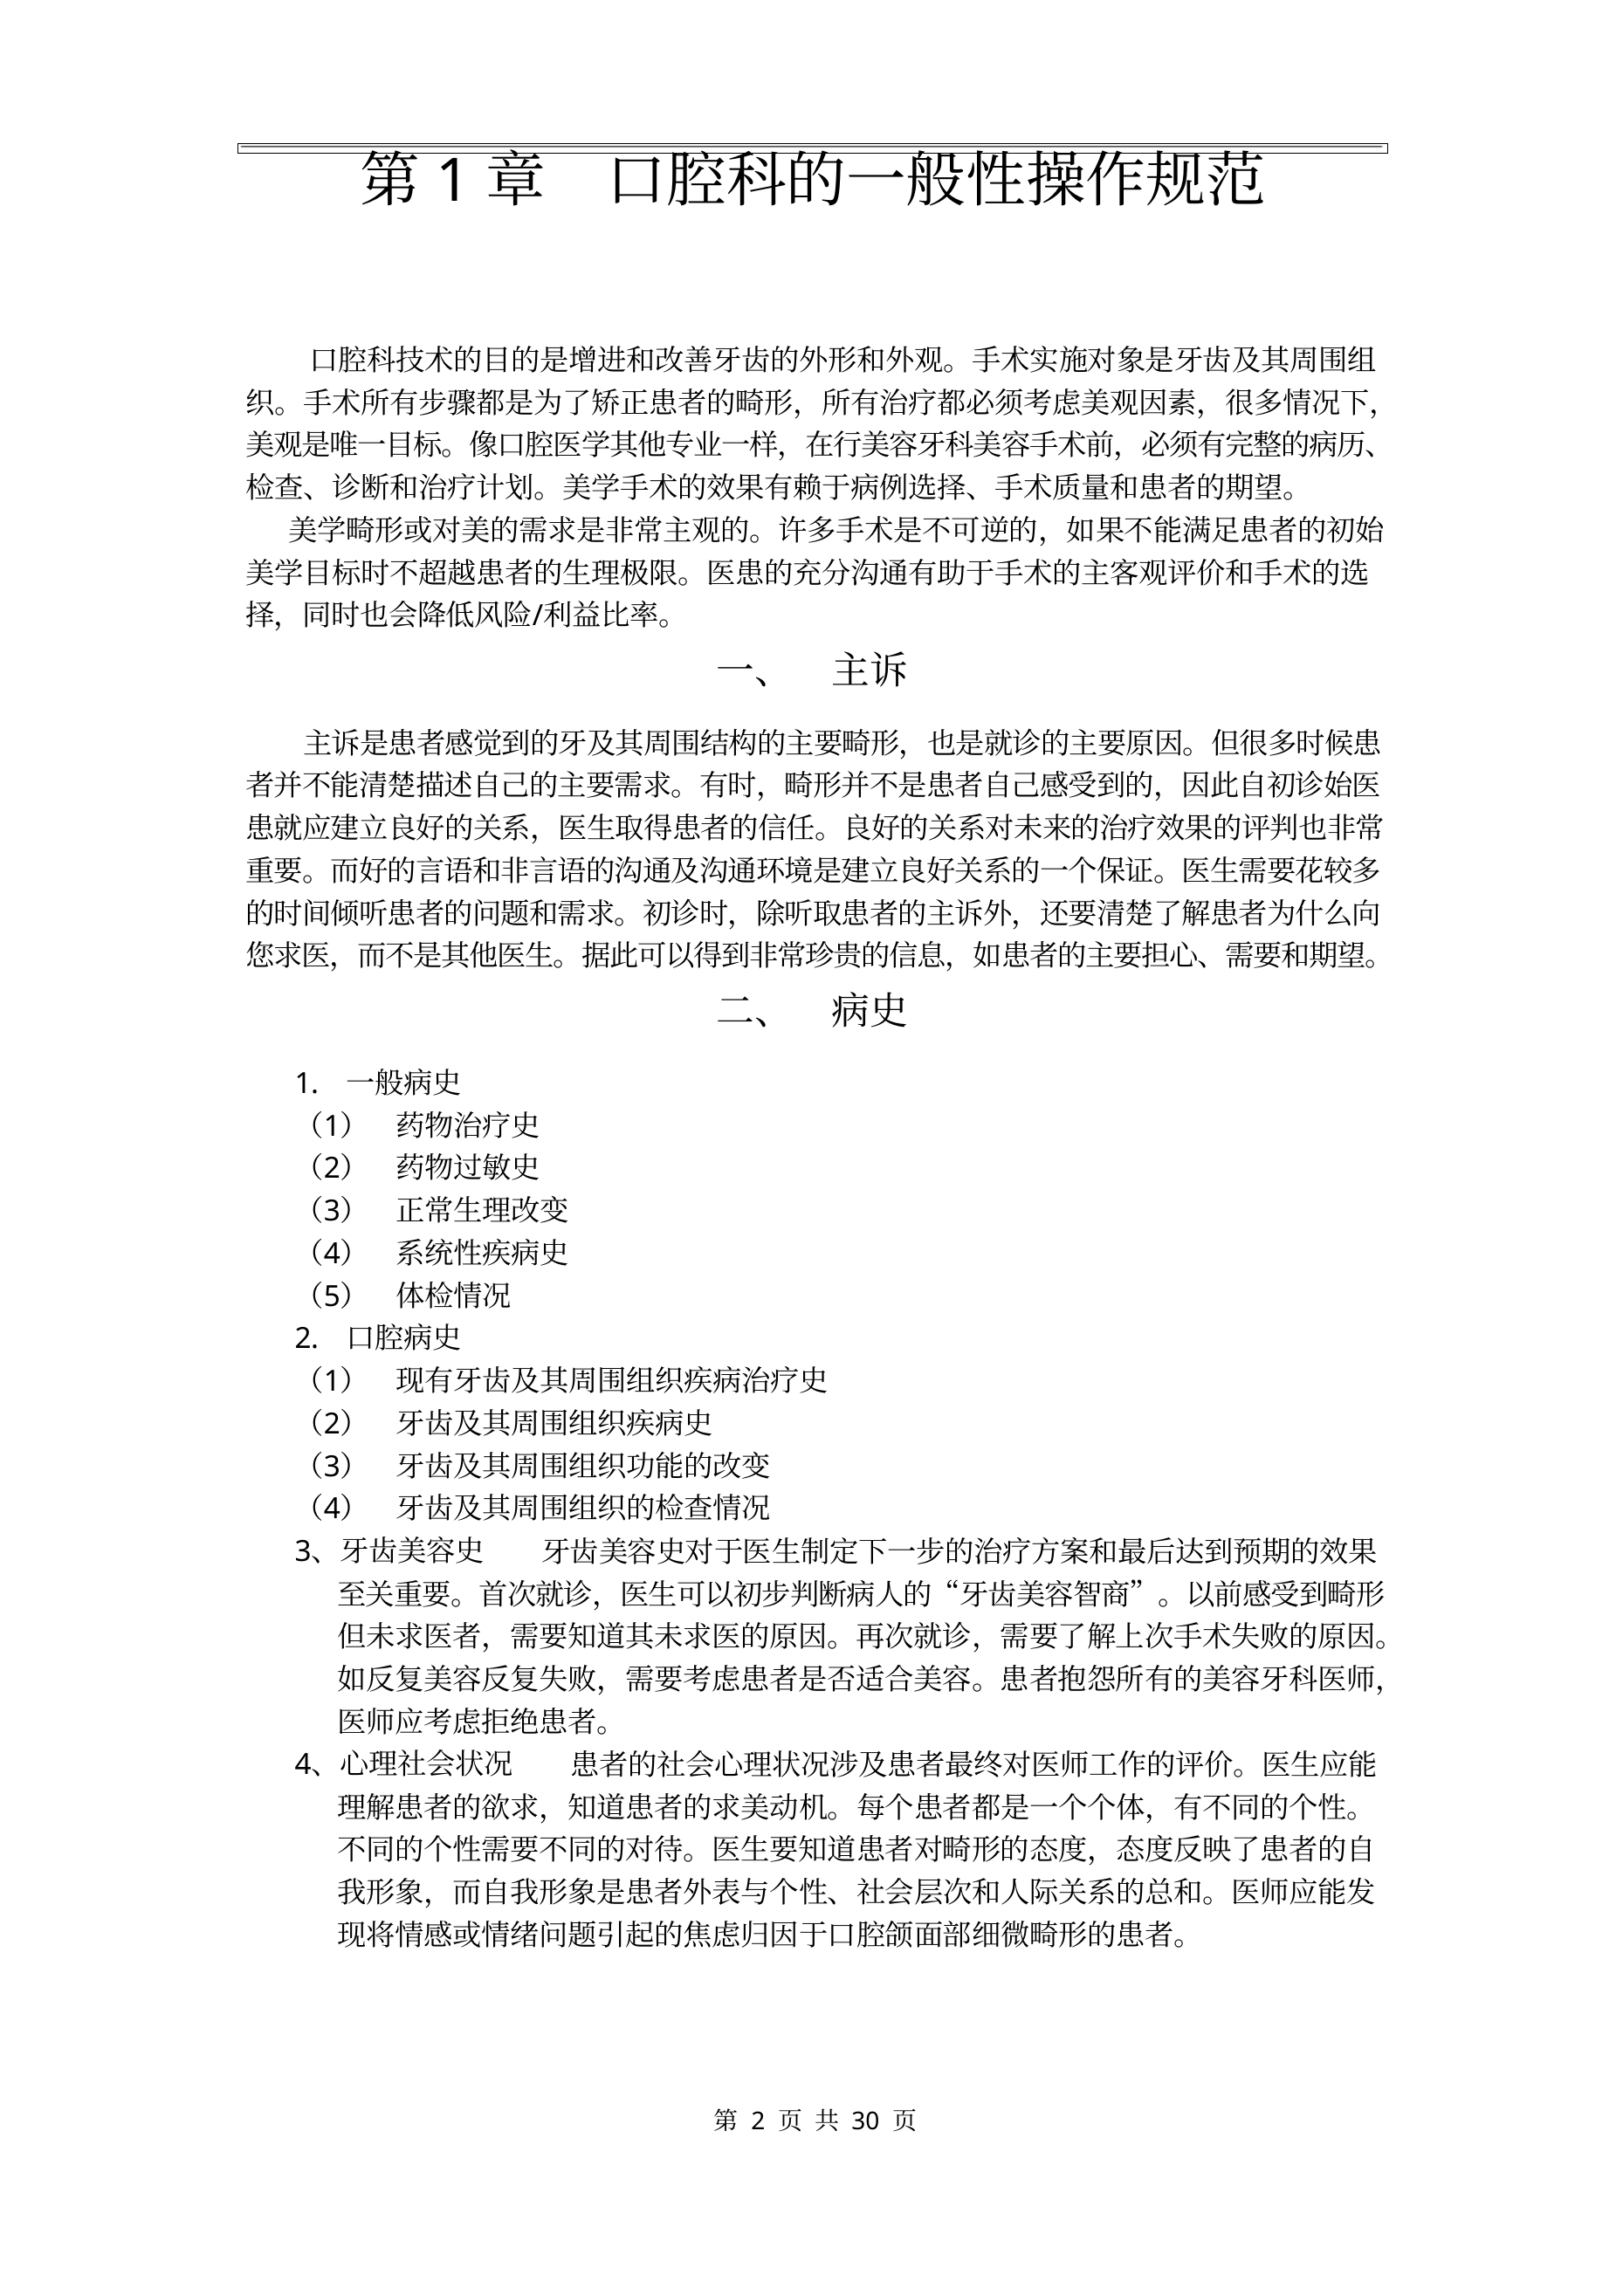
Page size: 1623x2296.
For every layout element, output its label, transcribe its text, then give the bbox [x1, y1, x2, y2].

text 检查、诊断和治疗计划。美学手术的效果有赖于病例选择、手术质量和患者的期望。 [245, 475, 1604, 504]
picture [238, 144, 1387, 153]
text 2. 口腔病史 [294, 1325, 502, 1354]
text 二、 病史 [717, 994, 965, 1032]
text （5） 体检情况 [294, 1283, 552, 1312]
text 的时间倾听患者的问题和需求。初诊时，除听取患者的主诉外，还要清楚了解患者为什么向 [245, 901, 1604, 930]
text 主诉是患者感觉到的牙及其周围结构的主要畸形，也是就诊的主要原因。但很多时候患 [303, 731, 1604, 760]
text 美学畸形或对美的需求是非常主观的。许多手术是不可逆的，如果不能满足患者的初始 [288, 518, 1604, 547]
text 一、 主诉 [717, 653, 965, 691]
text 口腔科技术的目的是增进和改善牙齿的外形和外观。手术实施对象是牙齿及其周围组 [309, 347, 1604, 376]
text （4） 牙齿及其周围组织的检查情况 [294, 1495, 904, 1524]
text 理解患者的欲求，知道患者的求美动机。每个患者都是一个个体，有不同的个性。 [337, 1795, 1530, 1824]
text （1） 药物治疗史 [294, 1112, 581, 1142]
text 但未求医者，需要知道其未求医的原因。再次就诊，需要了解上次手术失败的原因。 [337, 1625, 1564, 1653]
text 织。手术所有步骤都是为了矫正患者的畸形，所有治疗都必须考虑美观因素，很多情况下， [245, 390, 1604, 419]
text 至关重要。首次就诊，医生可以初步判断病人的“牙齿美容智商”。以前感受到畸形 [337, 1582, 1564, 1611]
text 美学目标时不超越患者的生理极限。医患的充分沟通有助于手术的主客观评价和手术的选 [245, 560, 1604, 589]
text 美观是唯一目标。像口腔医学其他专业一样，在行美容牙科美容手术前，必须有完整的病历、 [245, 432, 1604, 461]
text （2） 药物过敏史 [294, 1155, 581, 1184]
text 者并不能清楚描述自己的主要需求。有时，畸形并不是患者自己感受到的，因此自初诊始医 [245, 773, 1604, 801]
text 患就应建立良好的关系，医生取得患者的信任。良好的关系对未来的治疗效果的评判也非常 [245, 815, 1604, 844]
text 第 2 页 共 30 页 [714, 2110, 947, 2134]
text 现将情感或情绪问题引起的焦虑归因于口腔颌面部细微畸形的患者。 [337, 1922, 1530, 1951]
text （1） 现有牙齿及其周围组织疾病治疗史 [294, 1368, 904, 1397]
text 4、心理社会状况 [294, 1751, 554, 1780]
text （3） 牙齿及其周围组织功能的改变 [294, 1454, 904, 1482]
text （3） 正常生理改变 [294, 1198, 609, 1227]
text （2） 牙齿及其周围组织疾病史 [294, 1411, 904, 1440]
text 您求医，而不是其他医生。据此可以得到非常珍贵的信息，如患者的主要担心、需要和期望。 [245, 944, 1604, 972]
text 1. 一般病史 [294, 1070, 502, 1099]
text 第 1 章 口腔科的一般性操作规范 [361, 153, 1395, 213]
text 3、牙齿美容史 [294, 1538, 526, 1567]
text 择，同时也会降低风险/利益比率。 [245, 602, 1604, 631]
text （4） 系统性疾病史 [294, 1241, 609, 1269]
text 如反复美容反复失败，需要考虑患者是否适合美容。患者抱怨所有的美容牙科医师， [337, 1667, 1564, 1695]
text 患者的社会心理状况涉及患者最终对医师工作的评价。医生应能 [570, 1752, 1498, 1781]
text 不同的个性需要不同的对待。医生要知道患者对畸形的态度，态度反映了患者的自 [337, 1837, 1530, 1866]
text 牙齿美容史对于医生制定下一步的治疗方案和最后达到预期的效果 [541, 1539, 1502, 1568]
text 我形象，而自我形象是患者外表与个性、社会层次和人际关系的总和。医师应能发 [337, 1880, 1530, 1908]
text 重要。而好的言语和非言语的沟通及沟通环境是建立良好关系的一个保证。医生需要花较多 [245, 858, 1604, 887]
text 医师应考虑拒绝患者。 [337, 1709, 1564, 1738]
